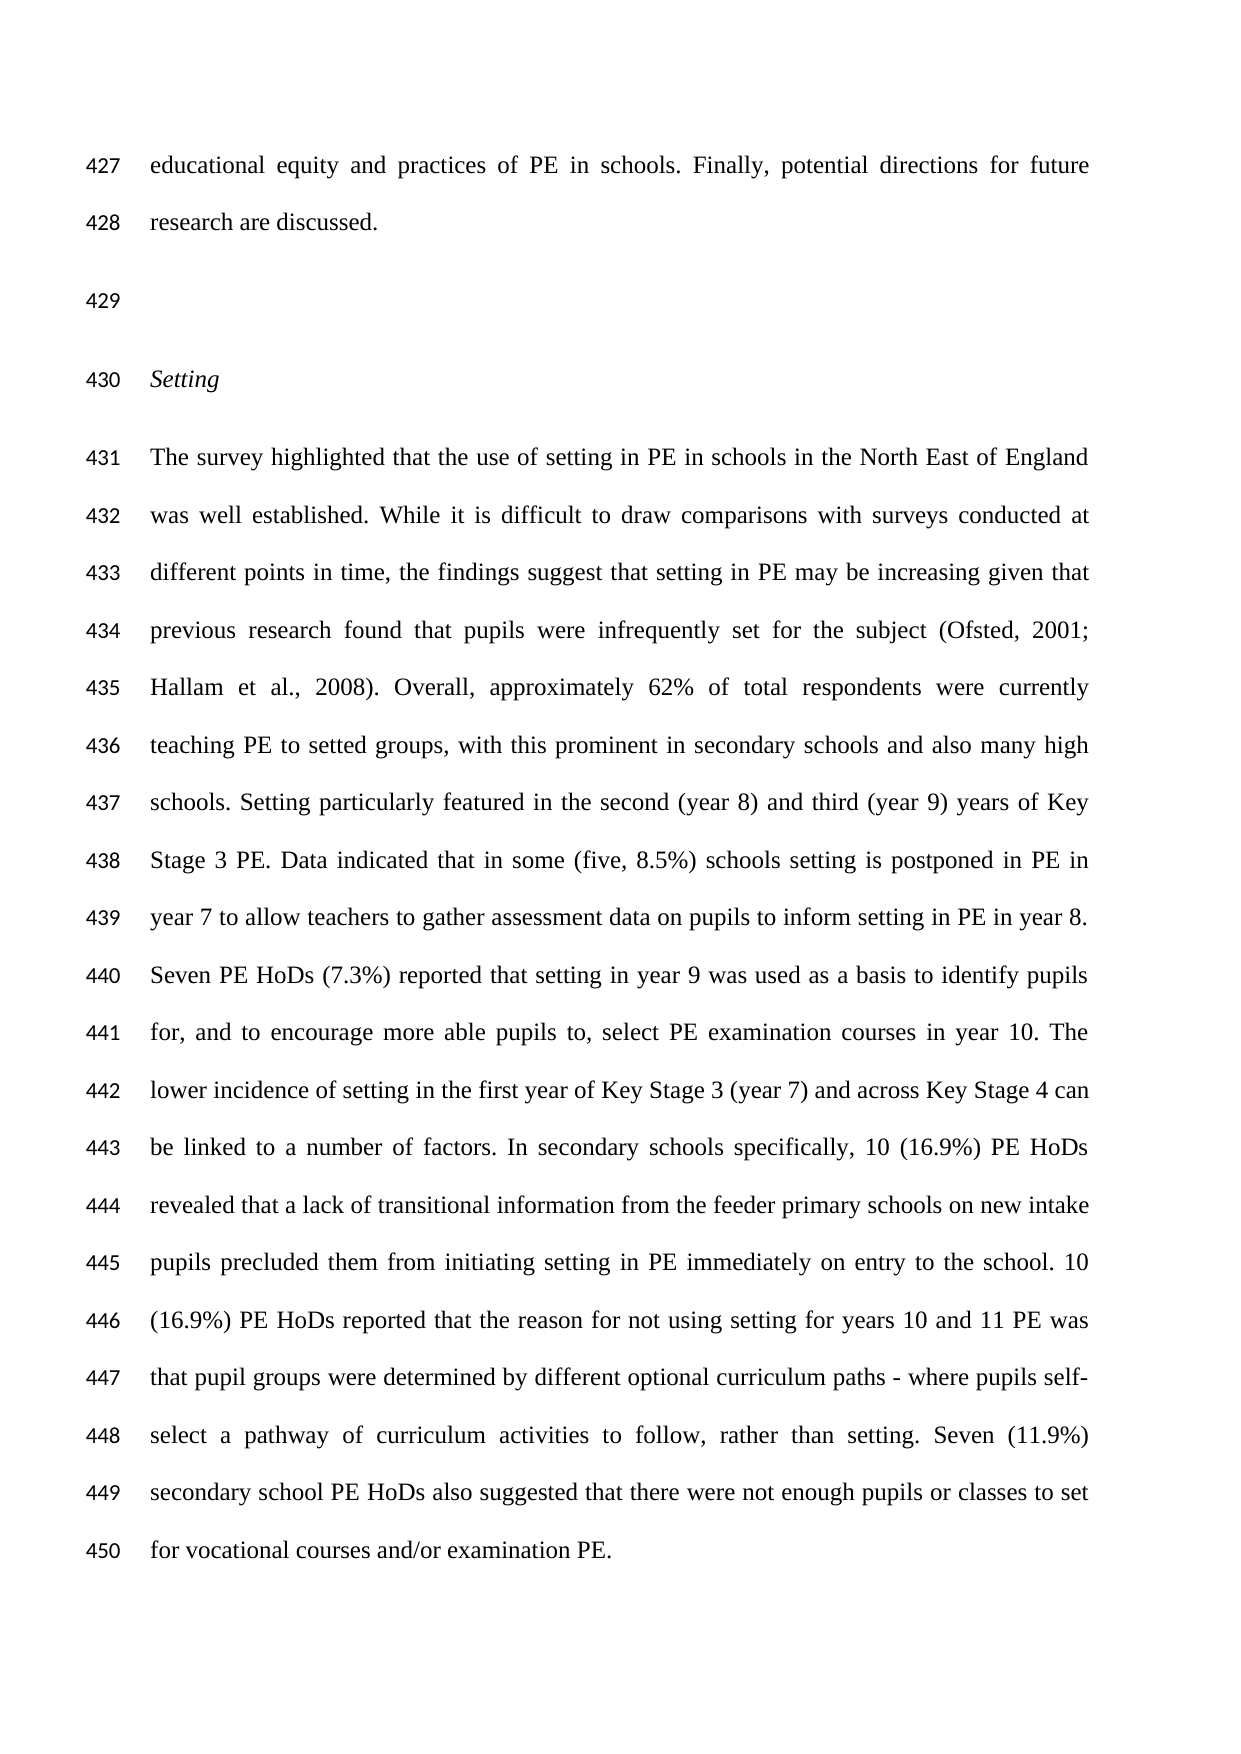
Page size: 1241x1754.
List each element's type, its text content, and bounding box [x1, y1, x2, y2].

text The survey highlighted that the use of setting in PE in schools in the North East of England was well established. While it is difficult to draw comparisons with surveys conducted at different points in time, the findings suggest that setting in PE may be increasing given that previous research found that pupils were infrequently set for the subject (Ofsted, 2001; Hallam et al., 2008). Overall, approximately 62% of total respondents were currently teaching PE to setted groups, with this prominent in secondary schools and also many high schools. Setting particularly featured in the second (year 8) and third (year 9) years of Key Stage 3 PE. Data indicated that in some (five, 8.5%) schools setting is postponed in PE in year 7 to allow teachers to gather assessment data on pupils to inform setting in PE in year 8. Seven PE HoDs (7.3%) reported that setting in year 9 was used as a basis to identify pupils for, and to encourage more able pupils to, select PE examination courses in year 10. The lower incidence of setting in the first year of Key Stage 3 (year 7) and across Key Stage 4 can be linked to a number of factors. In secondary schools specifically, 10 (16.9%) PE HoDs revealed that a lack of transitional information from the feeder primary schools on new intake pupils precluded them from initiating setting in PE immediately on entry to the school. 10 (16.9%) PE HoDs reported that the reason for not using setting for years 10 and 11 PE was that pupil groups were determined by different optional curriculum paths - where pupils self-select a pathway of curriculum activities to follow, rather than setting. Seven (11.9%) secondary school PE HoDs also suggested that there were not enough pupils or classes to set for vocational courses and/or examination PE. [150, 442, 1090, 1564]
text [150, 150, 1090, 236]
text Setting [150, 364, 1090, 393]
